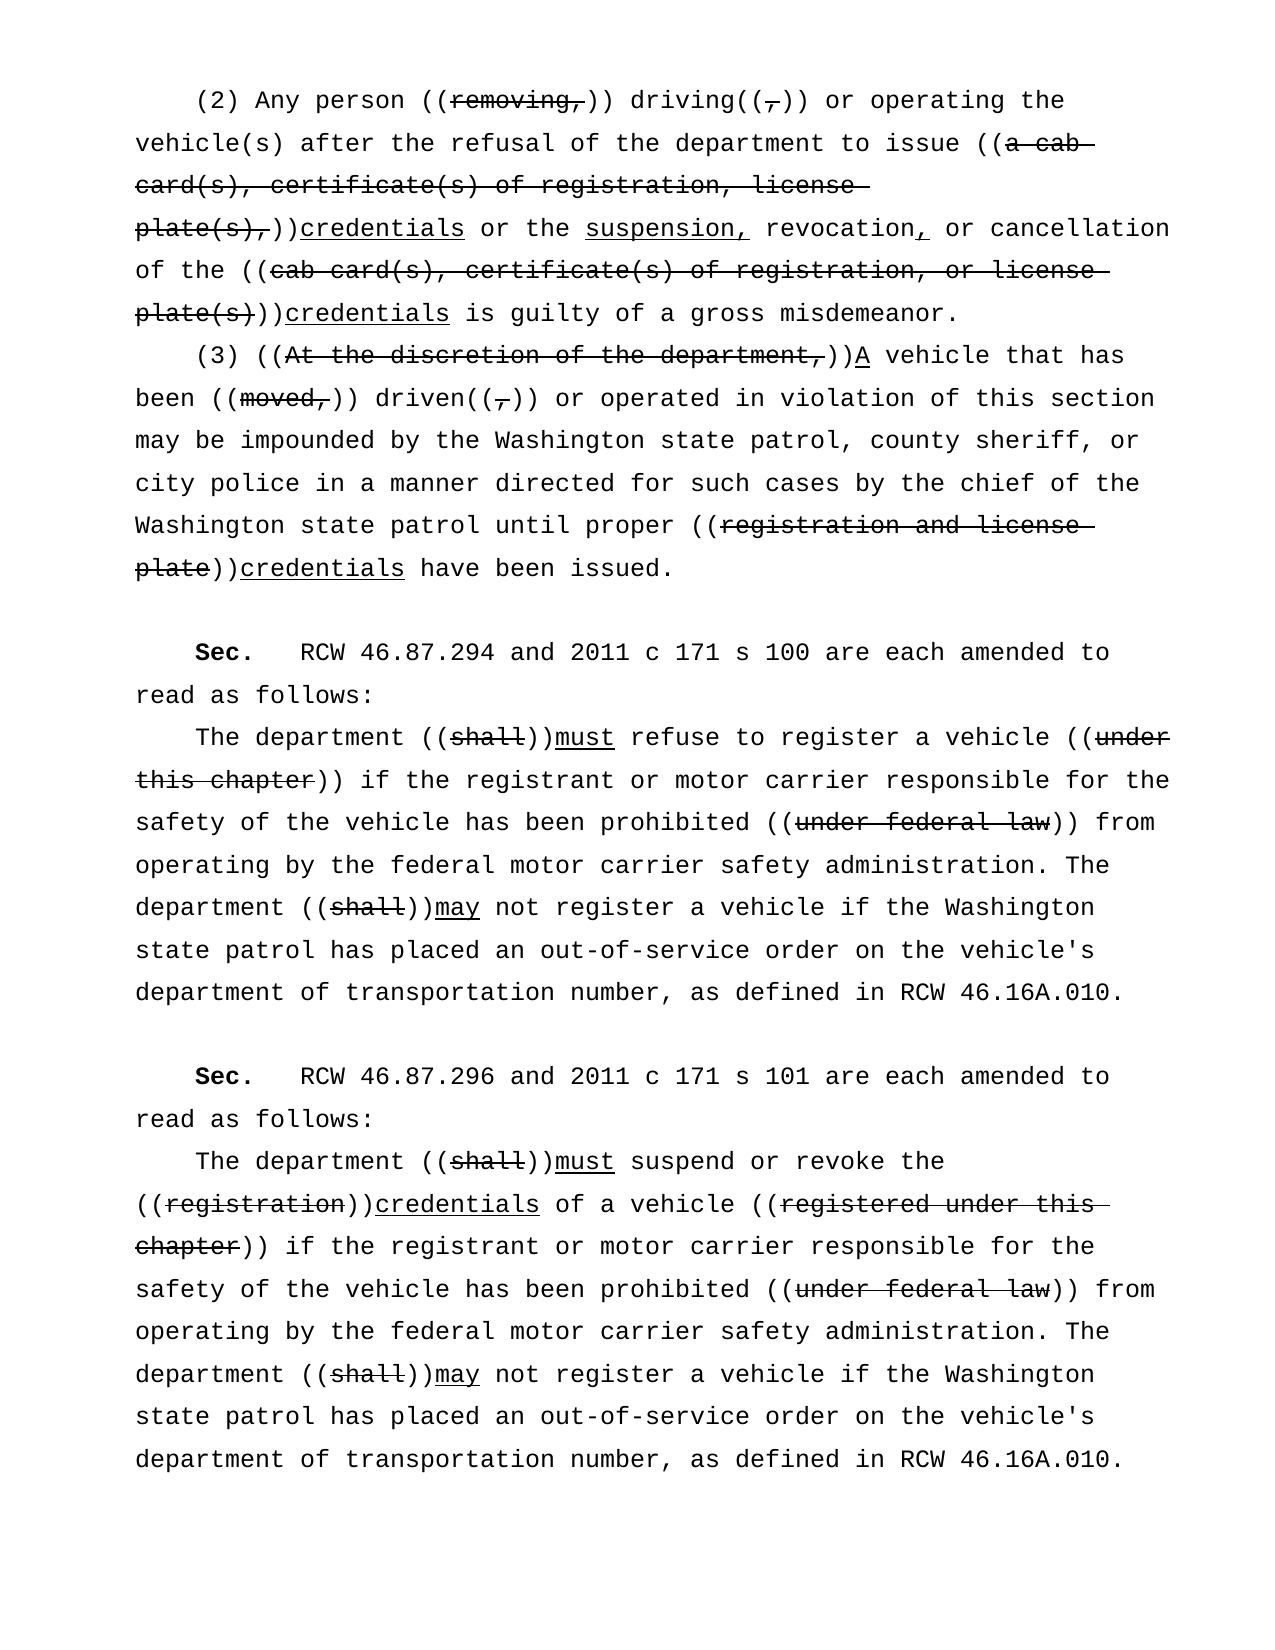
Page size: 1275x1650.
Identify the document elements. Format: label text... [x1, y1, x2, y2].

text The department ((shall))must refuse to register a vehicle ((under this chapter)) if the registrant or motor carrier responsible for the safety of the vehicle has been prohibited ((under federal law)) from operating by the federal motor carrier safety administration. The department ((shall))may not register a vehicle if the Washington state patrol has placed an out-of-service order on the vehicle's department of transportation number, as defined in RCW 46.16A.010. [135, 712, 1170, 1009]
text (2) Any person ((removing,)) driving((,)) or operating the vehicle(s) after the refusal of the department to issue ((a cab card(s), certificate(s) of registration, license plate(s),))credentials or the suspension, revocation, or cancellation of the ((cab card(s), certificate(s) of registration, or license plate(s)))credentials is guilty of a gross misdemeanor. [135, 75, 1170, 330]
text (3) ((At the discretion of the department,))A vehicle that has been ((moved,)) driven((,)) or operated in violation of this section may be impounded by the Washington state patrol, county sheriff, or city police in a manner directed for such cases by the chief of the Washington state patrol until proper ((registration and license plate))credentials have been issued. [135, 330, 1170, 585]
text Sec. RCW 46.87.296 and 2011 c 171 s 101 are each amended to read as follows: [135, 1051, 1170, 1136]
text Sec. RCW 46.87.294 and 2011 c 171 s 100 are each amended to read as follows: [135, 627, 1170, 712]
text The department ((shall))must suspend or revoke the ((registration))credentials of a vehicle ((registered under this chapter)) if the registrant or motor carrier responsible for the safety of the vehicle has been prohibited ((under federal law)) from operating by the federal motor carrier safety administration. The department ((shall))may not register a vehicle if the Washington state patrol has placed an out-of-service order on the vehicle's department of transportation number, as defined in RCW 46.16A.010. [135, 1136, 1170, 1476]
